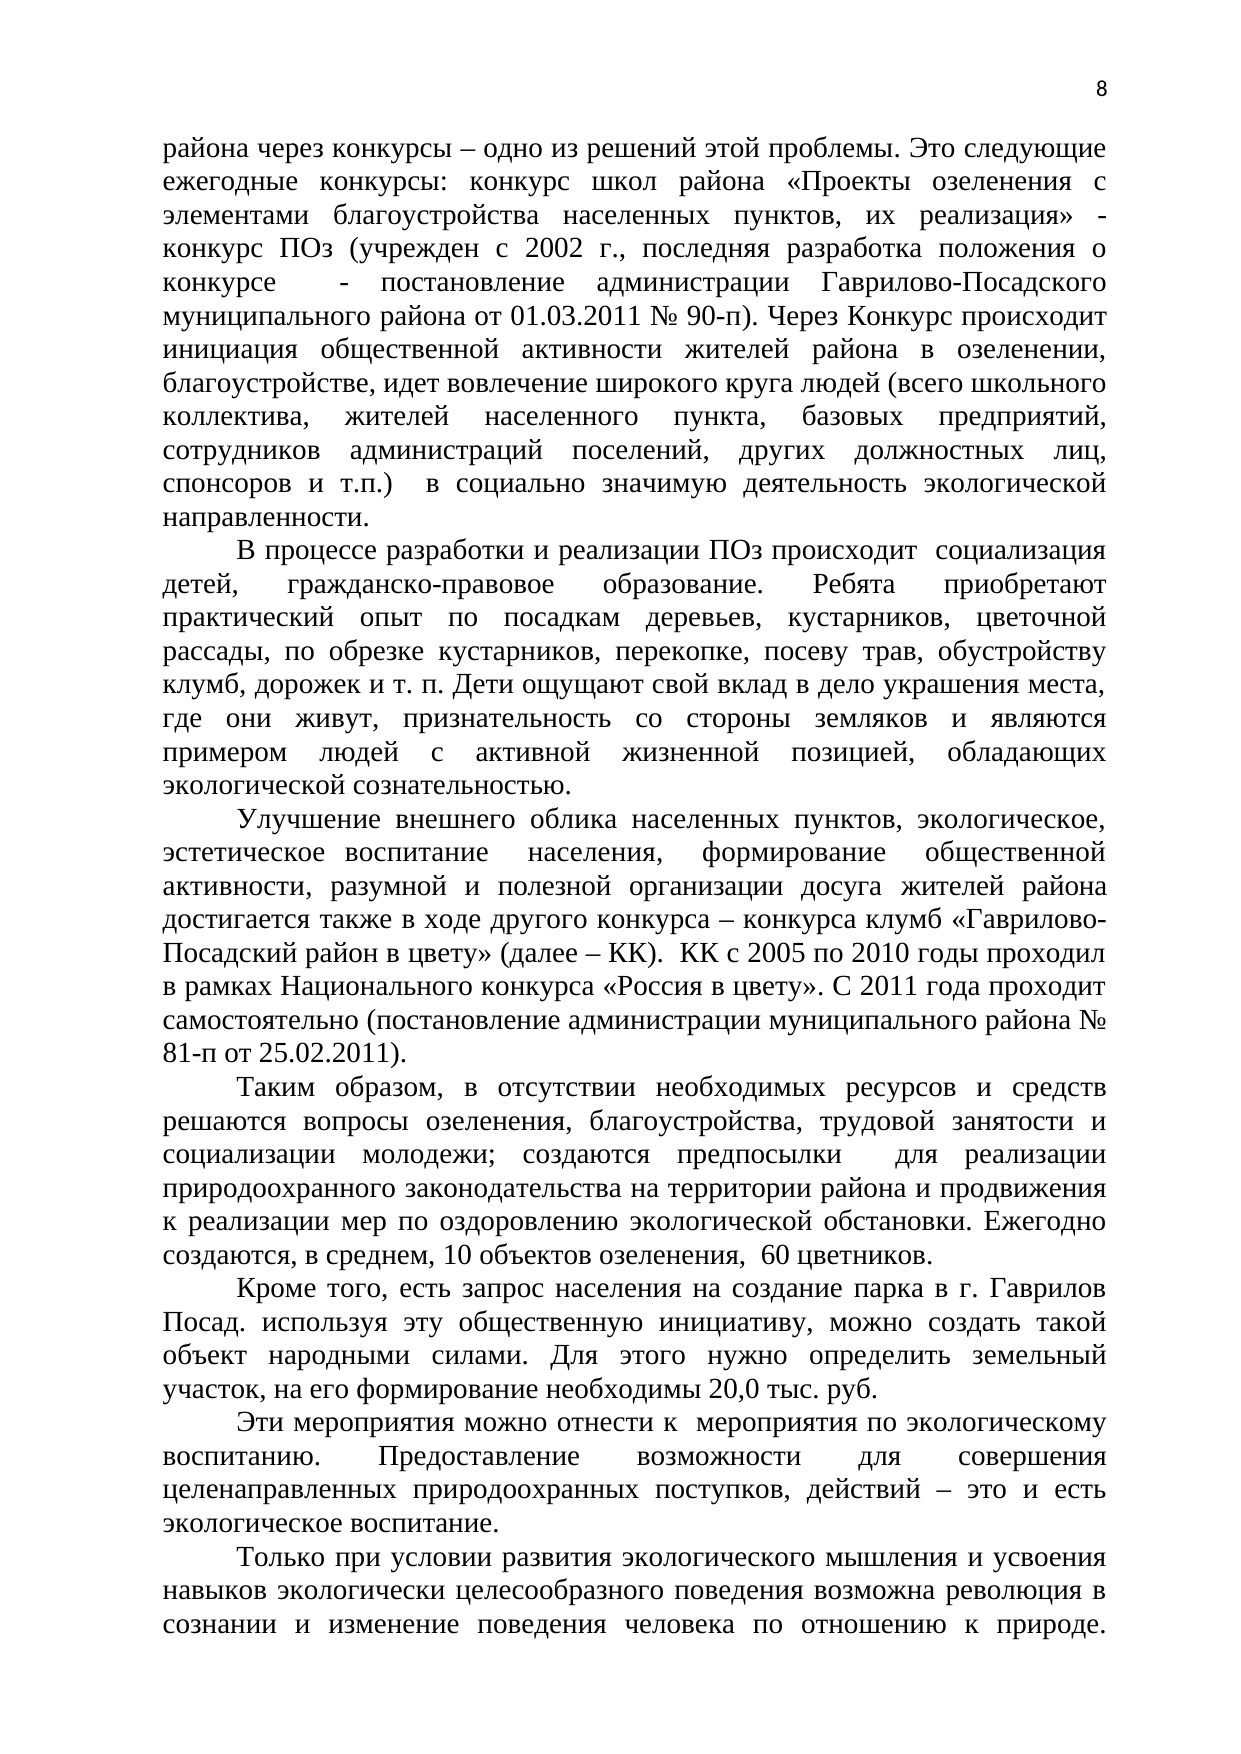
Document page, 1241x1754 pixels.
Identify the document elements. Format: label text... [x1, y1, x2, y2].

text Улучшение внешнего облика населенных пунктов, экологическое, эстетическое воспитание населения, формирование общественной активности, разумной и полезной организации досуга жителей района достигается также в ходе другого конкурса – конкурса клумб «Гаврилово-Посадский район в цвету» (далее – КК). КК с 2005 по 2010 годы проходил в рамках Национального конкурса «Россия в цвету». С 2011 года проходит самостоятельно (постановление администрации муниципального района № 81-п от 25.02.2011). [162, 801, 1107, 1069]
text Таким образом, в отсутствии необходимых ресурсов и средств решаются вопросы озеленения, благоустройства, трудовой занятости и социализации молодежи; создаются предпосылки для реализации природоохранного законодательства на территории района и продвижения к реализации мер по оздоровлению экологической обстановки. Ежегодно создаются, в среднем, 10 объектов озеленения, 60 цветников. [162, 1069, 1107, 1270]
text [162, 130, 1107, 532]
text В процессе разработки и реализации ПОз происходит социализация детей, гражданско-правовое образование. Ребята приобретают практический опыт по посадкам деревьев, кустарников, цветочной рассады, по обрезке кустарников, перекопке, посеву трав, обустройству клумб, дорожек и т. п. Дети ощущают свой вклад в дело украшения места, где они живут, признательность со стороны земляков и являются примером людей с активной жизненной позицией, обладающих экологической сознательностью. [162, 532, 1107, 801]
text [162, 1539, 1107, 1639]
text Кроме того, есть запрос населения на создание парка в г. Гаврилов Посад. используя эту общественную инициативу, можно создать такой объект народными силами. Для этого нужно определить земельный участок, на его формирование необходимы 20,0 тыс. руб. [162, 1270, 1107, 1404]
text Эти мероприятия можно отнести к мероприятия по экологическому воспитанию. Предоставление возможности для совершения целенаправленных природоохранных поступков, действий – это и есть экологическое воспитание. [162, 1404, 1107, 1539]
